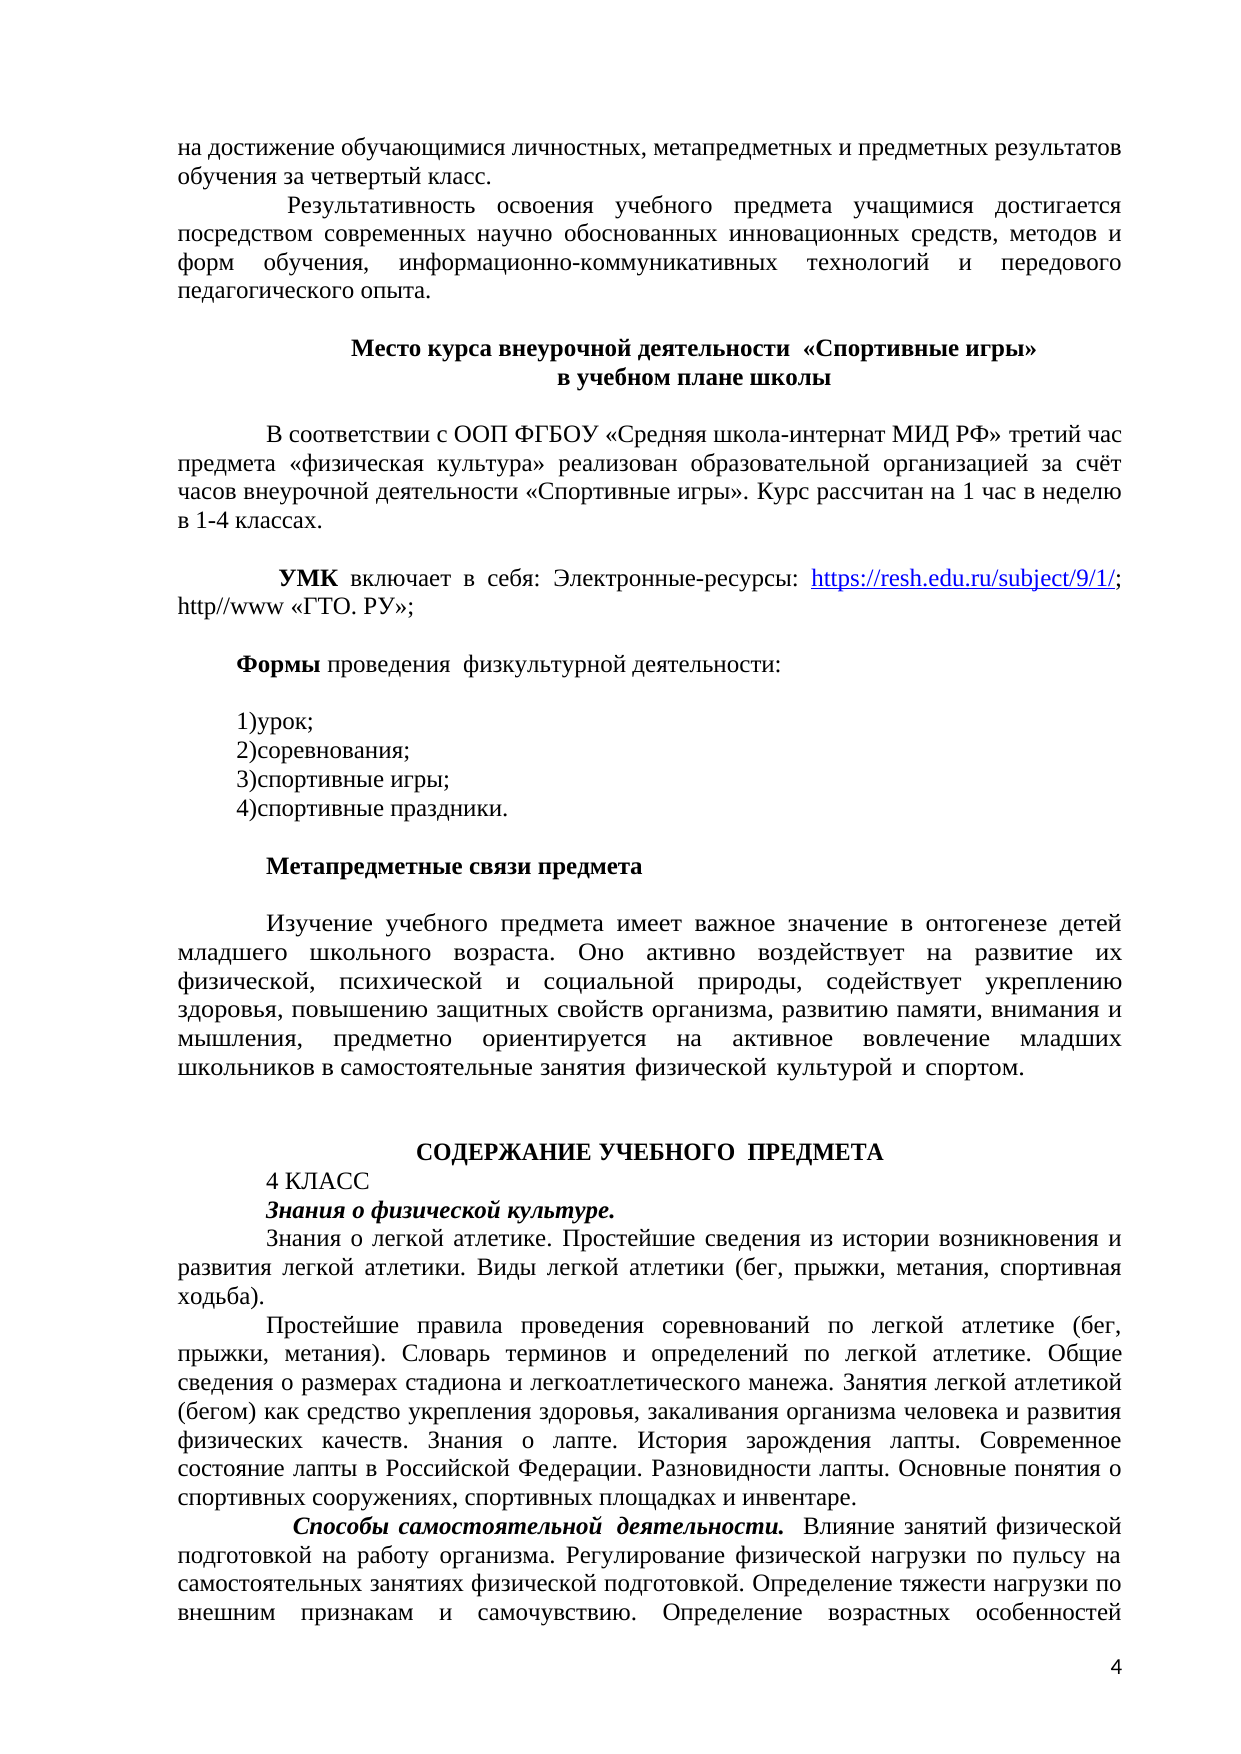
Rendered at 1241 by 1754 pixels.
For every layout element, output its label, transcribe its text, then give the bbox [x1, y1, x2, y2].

text Метапредметные связи предмета [177, 851, 1122, 879]
text 4 КЛАСС [177, 1166, 1122, 1195]
text в учебном плане школы [177, 362, 1122, 391]
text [177, 1511, 1122, 1626]
text 1)урок; [177, 707, 1122, 736]
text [177, 133, 1122, 190]
text Изучение учебного предмета имеет важное значение в онтогенезе детей младшего школьного возраста. Оно активно воздействует на развитие их физической, психической и социальной природы, содействует укреплению здоровья, повышению защитных свойств организма, развитию памяти, внимания и мышления, предметно ориентируется на активное вовлечение младших школьников в самостоятельные занятия физической культурой и спортом. [177, 908, 1122, 1081]
text Знания о легкой атлетике. Простейшие сведения из истории возникновения и развития легкой атлетики. Виды легкой атлетики (бег, прыжки, метания, спортивная ходьба). [177, 1223, 1122, 1310]
text Место курса внеурочной деятельности «Спортивные игры» [177, 333, 1122, 362]
text Результативность освоения учебного предмета учащимися достигается посредством современных научно обоснованных инновационных средств, методов и форм обучения, информационно-коммуникативных технологий и передового педагогического опыта. [177, 190, 1122, 304]
text Знания о физической культуре. [177, 1195, 1122, 1223]
text 4)спортивные праздники. [177, 793, 1122, 822]
text СОДЕРЖАНИЕ УЧЕБНОГО ПРЕДМЕТА [177, 1137, 1122, 1166]
text В соответствии с ООП ФГБОУ «Средняя школа-интернат МИД РФ» третий час предмета «физическая культура» реализован образовательной организацией за счёт часов внеурочной деятельности «Спортивные игры». Курс рассчитан на 1 час в неделю в 1-4 классах. [177, 419, 1122, 534]
text 2)соревнования; [177, 736, 1122, 764]
text Формы проведения физкультурной деятельности: [177, 649, 1122, 678]
text 3)спортивные игры; [177, 765, 1122, 793]
text УМК включает в себя: Электронные-ресурсы: https://resh.edu.ru/subject/9/1/; http//www «ГТО. РУ»; [177, 563, 1122, 620]
text Простейшие правила проведения соревнований по легкой атлетике (бег, прыжки, метания). Словарь терминов и определений по легкой атлетике. Общие сведения о размерах стадиона и легкоатлетического манежа. Занятия легкой атлетикой (бегом) как средство укрепления здоровья, закаливания организма человека и развития физических качеств. Знания о лапте. История зарождения лапты. Современное состояние лапты в Российской Федерации. Разновидности лапты. Основные понятия о спортивных сооружениях, спортивных площадках и инвентаре. [177, 1310, 1122, 1511]
